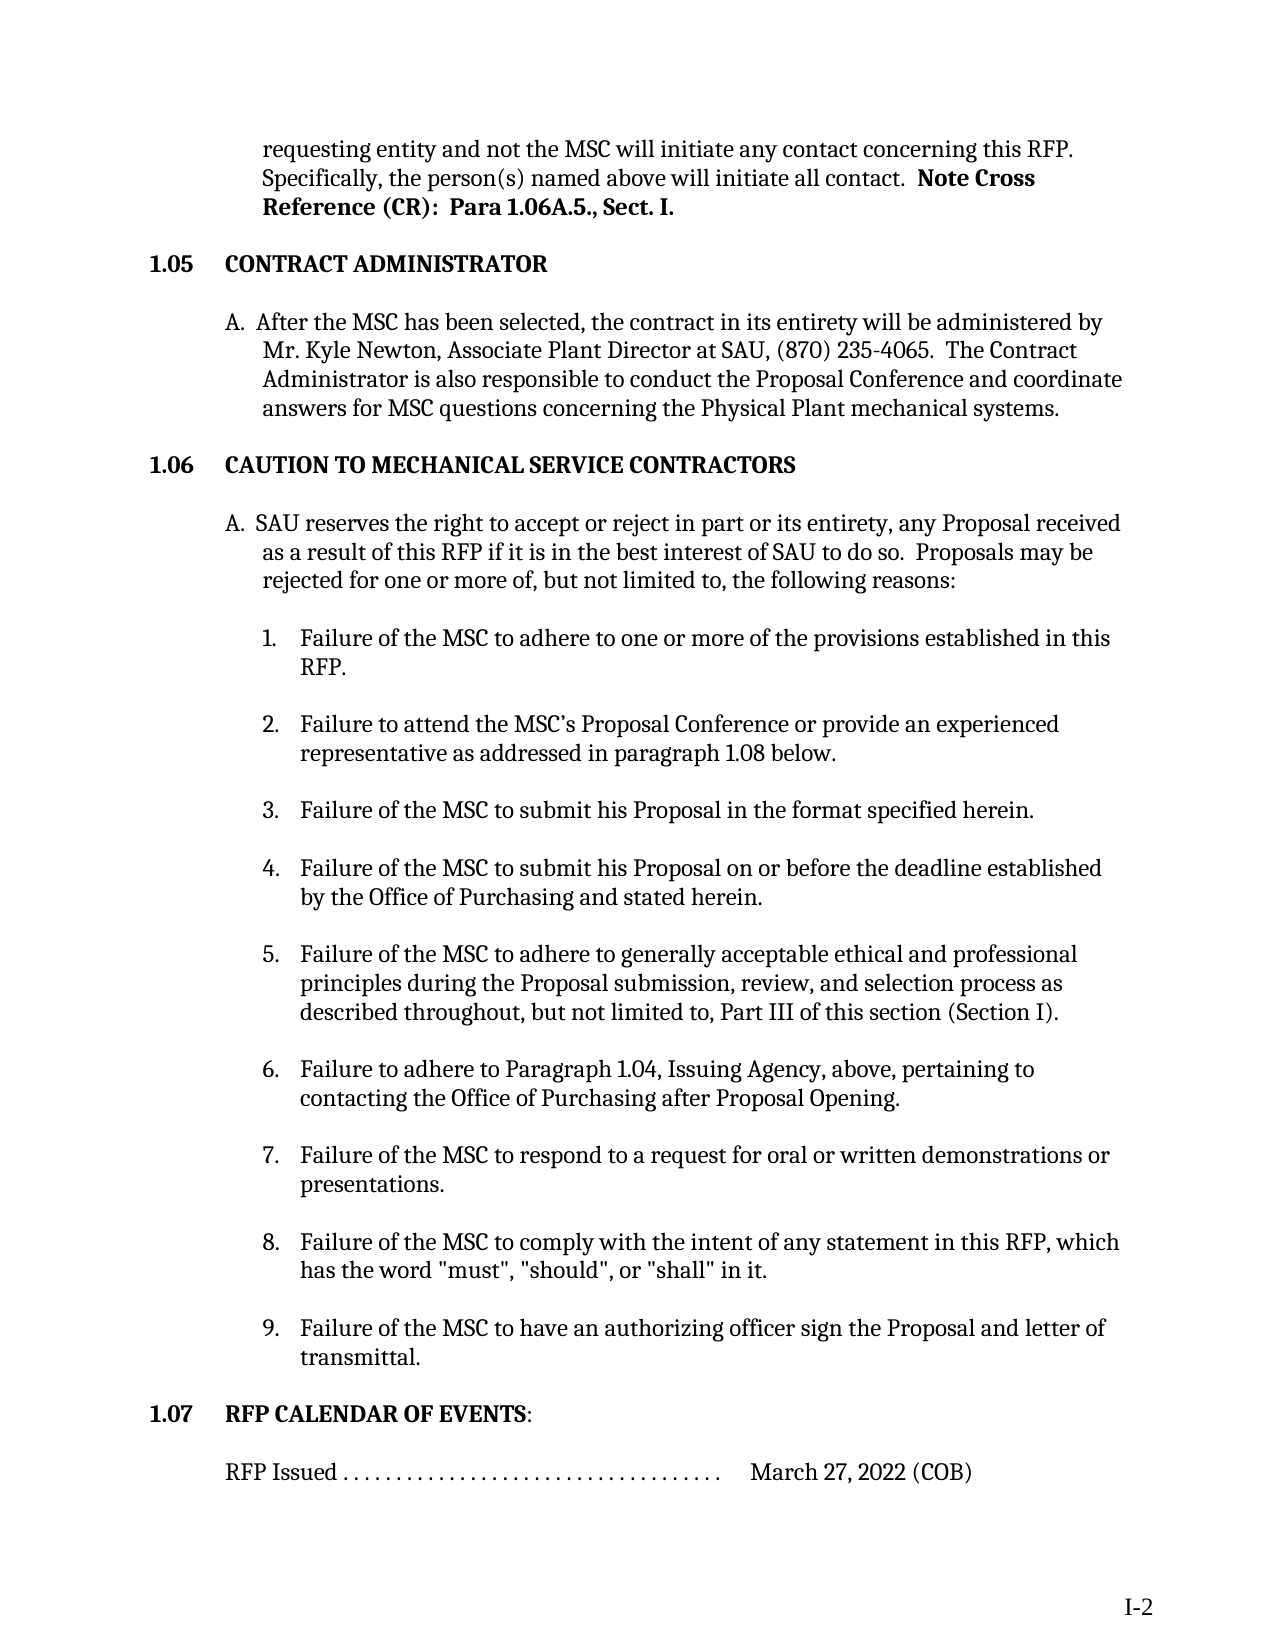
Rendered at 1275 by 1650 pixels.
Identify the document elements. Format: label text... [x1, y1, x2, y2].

list 1.05 CONTRACT ADMINISTRATOR [150, 250, 1125, 279]
list 5. Failure of the MSC to adhere to generally acceptable ethical and professional principles during the Proposal submission, review, and selection process as described throughout, but not limited to, Part III of this section (Section I). [262, 940, 1125, 1026]
list 8. Failure of the MSC to comply with the intent of any statement in this RFP, which has the word "must", "should", or "shall" in it. [262, 1227, 1125, 1285]
list Failure to attend the MSC’s Proposal Conference or provide an experienced representative as addressed in paragraph 1.08 below. [262, 710, 1125, 767]
list 1.06 CAUTION TO MECHANICAL SERVICE CONTRACTORS [150, 451, 1125, 480]
list A. After the MSC has been selected, the contract in its entirety will be administered by Mr. Kyle Newton, Associate Plant Director at SAU, (870) 235-4065. The Contract Administrator is also responsible to conduct the Proposal Conference and coordinate answers for MSC questions concerning the Physical Plant mechanical systems. [225, 307, 1125, 422]
list Failure of the MSC to adhere to one or more of the provisions established in this RFP. [262, 624, 1125, 681]
list 4. Failure of the MSC to submit his Proposal on or before the deadline established by the Office of Purchasing and stated herein. [262, 854, 1125, 911]
list 9. Failure of the MSC to have an authorizing officer sign the Proposal and letter of transmittal. [262, 1314, 1125, 1371]
list A. SAU reserves the right to accept or reject in part or its entirety, any Proposal received as a result of this RFP if it is in the best interest of SAU to do so. Proposals may be rejected for one or more of, but not limited to, the following reasons: [225, 509, 1125, 595]
list 6. Failure to adhere to Paragraph 1.04, Issuing Agency, above, pertaining to contacting the Office of Purchasing after Proposal Opening. [262, 1055, 1125, 1112]
text 1.07 RFP calendar of events: [150, 1400, 1125, 1429]
list 7. Failure of the MSC to respond to a request for oral or written demonstrations or presentations. [262, 1141, 1125, 1199]
list requesting entity and not the MSC will initiate any contact concerning this RFP. Specifically, the person(s) named above will initiate all contact. Note Cross Reference (CR): Para 1.06A.5., Sect. I. [262, 135, 1125, 221]
list 3. Failure of the MSC to submit his Proposal in the format specified herein. [262, 796, 1125, 825]
text RFP Issued . . . . . . . . . . . . . . . . . . . . . . . . . . . . . . . . . . . . March 27, 2022 (COB) [225, 1457, 1125, 1486]
